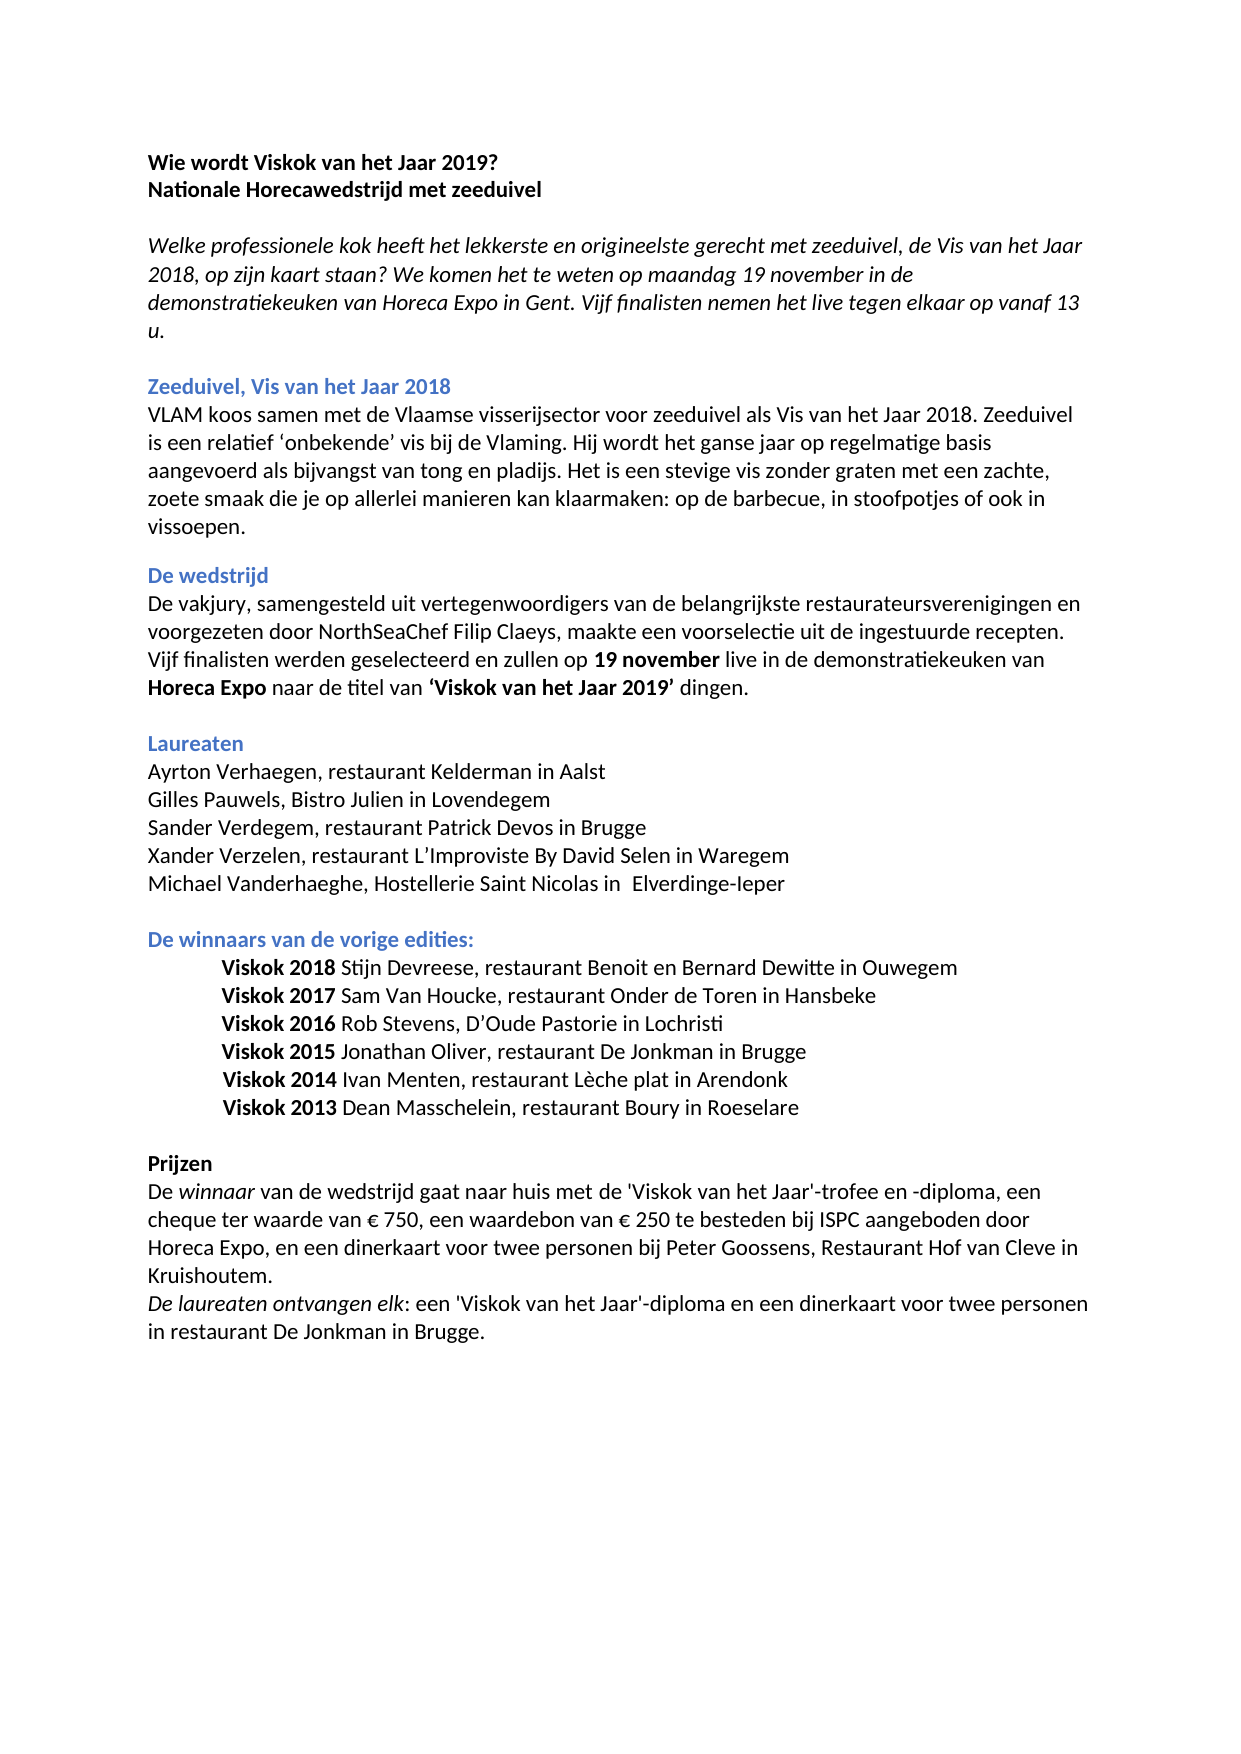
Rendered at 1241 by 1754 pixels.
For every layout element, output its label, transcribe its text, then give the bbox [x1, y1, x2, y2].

text De winnaars van de vorige edities: [148, 925, 1093, 953]
text Michael Vanderhaeghe, Hostellerie Saint Nicolas in Elverdinge-Ieper [148, 869, 1093, 897]
text Viskok 2018 Stijn Devreese, restaurant Benoit en Bernard Dewitte in Ouwegem [148, 953, 1093, 981]
text Viskok 2016 Rob Stevens, D’Oude Pastorie in Lochristi [148, 1009, 1093, 1037]
list Viskok 2013 Dean Masschelein, restaurant Boury in Roeselare [223, 1093, 1093, 1121]
text De winnaar van de wedstrijd gaat naar huis met de 'Viskok van het Jaar'-trofee en -diploma, een cheque ter waarde van € 750, een waardebon van € 250 te besteden bij ISPC aangeboden door Horeca Expo, en een dinerkaart voor twee personen bij Peter Goossens, Restaurant Hof van Cleve in Kruishoutem. [148, 1177, 1093, 1289]
text Prijzen [148, 1149, 1093, 1177]
text Welke professionele kok heeft het lekkerste en origineelste gerecht met zeeduivel, de Vis van het Jaar 2018, op zijn kaart staan? We komen het te weten op maandag 19 november in de demonstratiekeuken van Horeca Expo in Gent. Vijf finalisten nemen het live tegen elkaar op vanaf 13 u. [148, 232, 1093, 344]
text Laureaten [148, 729, 1093, 757]
text Zeeduivel, Vis van het Jaar 2018 [148, 372, 1093, 400]
text De laureaten ontvangen elk: een 'Viskok van het Jaar'-diploma en een dinerkaart voor twee personen in restaurant De Jonkman in Brugge. [148, 1289, 1093, 1345]
text Xander Verzelen, restaurant L’Improviste By David Selen in Waregem [148, 841, 1093, 869]
text Viskok 2015 Jonathan Oliver, restaurant De Jonkman in Brugge [148, 1037, 1093, 1065]
text Gilles Pauwels, Bistro Julien in Lovendegem [148, 785, 1093, 813]
text Sander Verdegem, restaurant Patrick Devos in Brugge [148, 813, 1093, 841]
subtitle Wie wordt Viskok van het Jaar 2019? [148, 148, 1093, 176]
text VLAM koos samen met de Vlaamse visserijsector voor zeeduivel als Vis van het Jaar 2018. Zeeduivel is een relatief ‘onbekende’ vis bij de Vlaming. Hij wordt het ganse jaar op regelmatige basis aangevoerd als bijvangst van tong en pladijs. Het is een stevige vis zonder graten met een zachte, zoete smaak die je op allerlei manieren kan klaarmaken: op de barbecue, in stoofpotjes of ook in vissoepen. [148, 400, 1093, 540]
text De wedstrijd De vakjury, samengesteld uit vertegenwoordigers van de belangrijkste restaurateursverenigingen en voorgezeten door NorthSeaChef Filip Claeys, maakte een voorselectie uit de ingestuurde recepten. Vijf finalisten werden geselecteerd en zullen op 19 november live in de demonstratiekeuken van Horeca Expo naar de titel van ‘Viskok van het Jaar 2019’ dingen. [148, 561, 1093, 701]
text Nationale Horecawedstrijd met zeeduivel [148, 176, 1093, 204]
text Ayrton Verhaegen, restaurant Kelderman in Aalst [148, 757, 1093, 785]
text Viskok 2017 Sam Van Houcke, restaurant Onder de Toren in Hansbeke [148, 981, 1093, 1009]
list Viskok 2014 Ivan Menten, restaurant Lèche plat in Arendonk [223, 1065, 1093, 1093]
